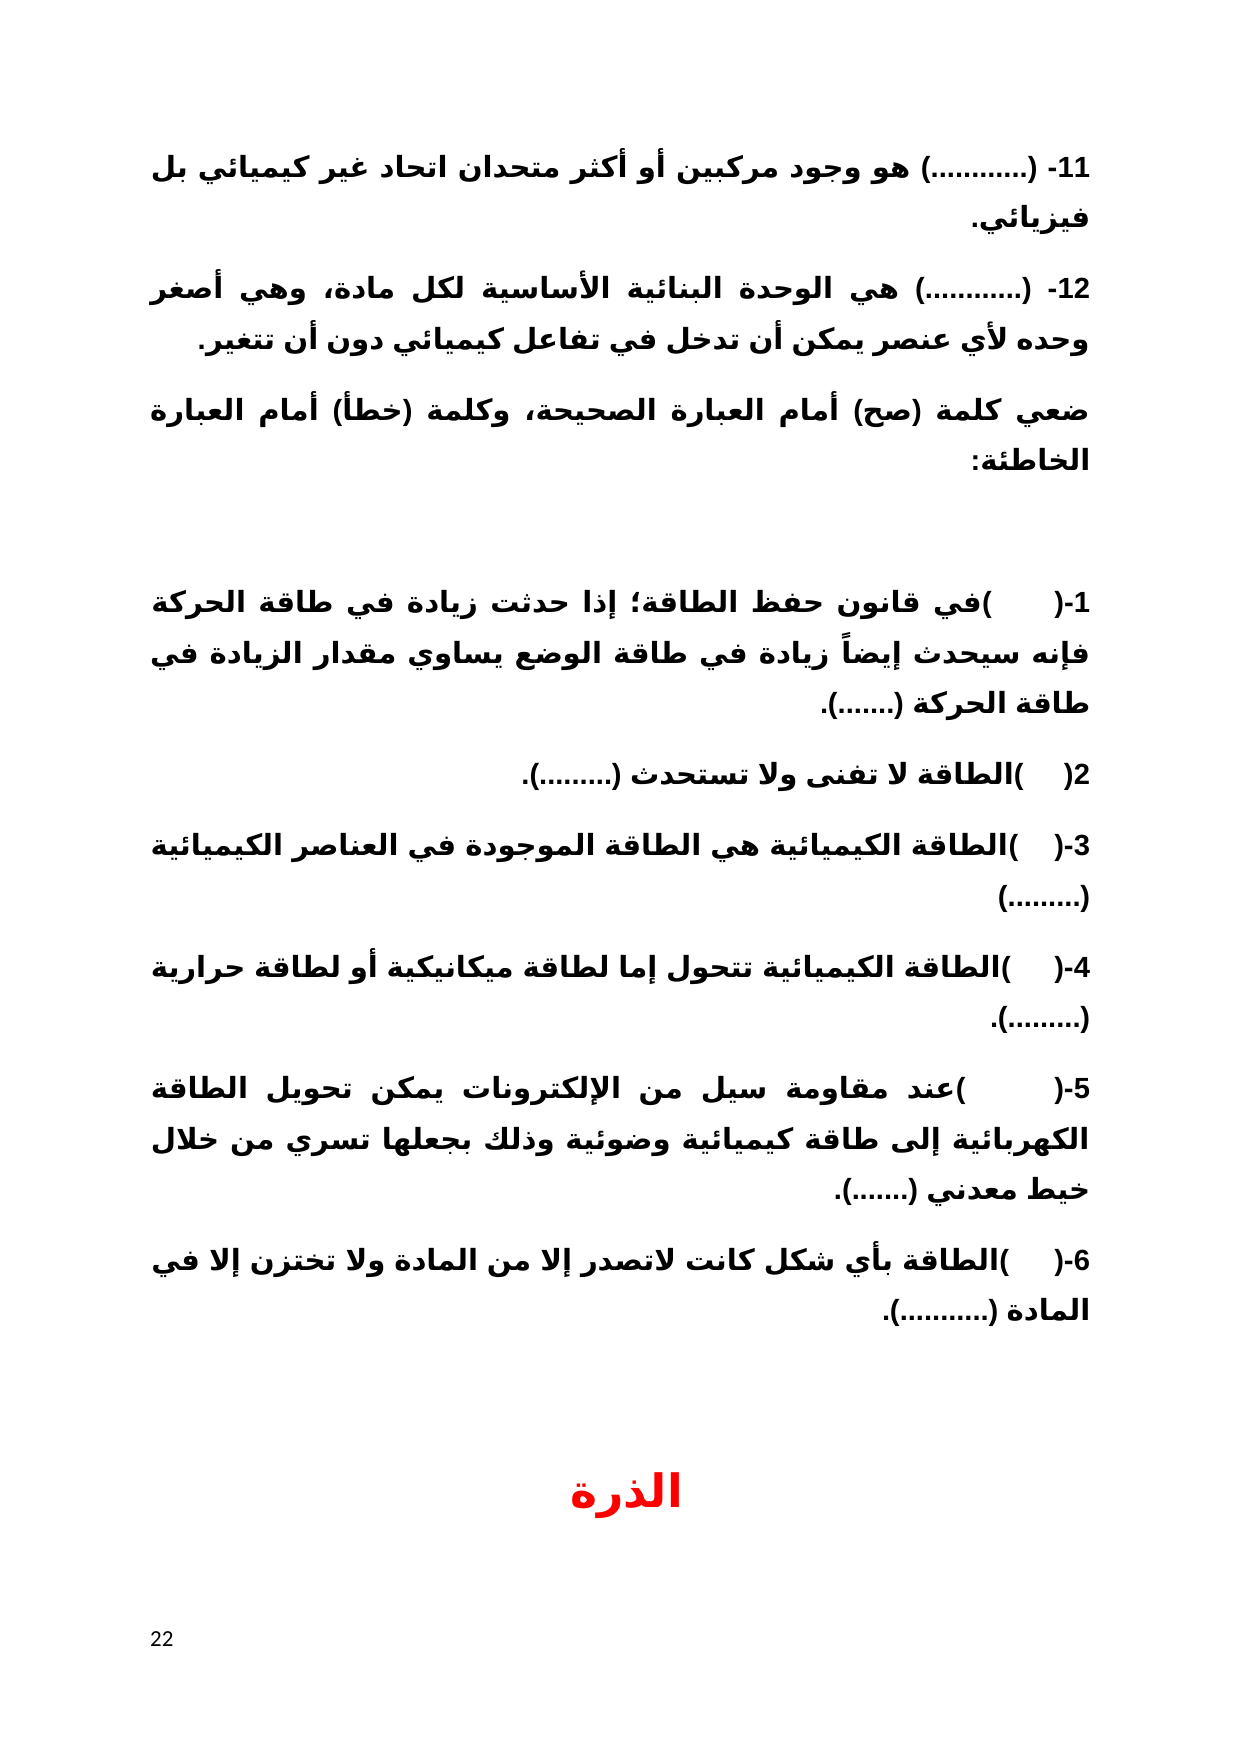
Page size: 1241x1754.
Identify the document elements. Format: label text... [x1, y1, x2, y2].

text 12- (............) هي الوحدة البنائية الأساسية لكل مادة، وهي أصغر وحده لأي عنصر يمكن أن تدخل في تفاعل كيميائي دون أن تتغير. [150, 271, 1090, 355]
text ضعي كلمة (صح) أمام العبارة الصحيحة، وكلمة (خطأ) أمام العبارة الخاطئة: [150, 393, 1090, 477]
text 6-( )الطاقة بأي شكل كانت لاتصدر إلا من المادة ولا تختزن إلا في المادة (...........). [150, 1243, 1090, 1327]
text 2( )الطاقة لا تفنى ولا تستحدث (.........). [150, 757, 1090, 791]
text 4-( )الطاقة الكيميائية تتحول إما لطاقة ميكانيكية أو لطاقة حرارية (.........). [150, 950, 1090, 1034]
text الذرة [150, 1464, 1090, 1517]
text 5-( )عند مقاومة سيل من الإلكترونات يمكن تحويل الطاقة الكهربائية إلى طاقة كيميائية وضوئية وذلك بجعلها تسري من خلال خيط معدني (.......). [150, 1071, 1090, 1206]
text 1-( )في قانون حفظ الطاقة؛ إذا حدثت زيادة في طاقة الحركة فإنه سيحدث إيضاً زيادة في طاقة الوضع يساوي مقدار الزيادة في طاقة الحركة (.......). [150, 586, 1090, 720]
text 11- (............) هو وجود مركبين أو أكثر متحدان اتحاد غير كيميائي بل فيزيائي. [150, 150, 1090, 234]
text 3-( )الطاقة الكيميائية هي الطاقة الموجودة في العناصر الكيميائية (.........) [150, 828, 1090, 912]
